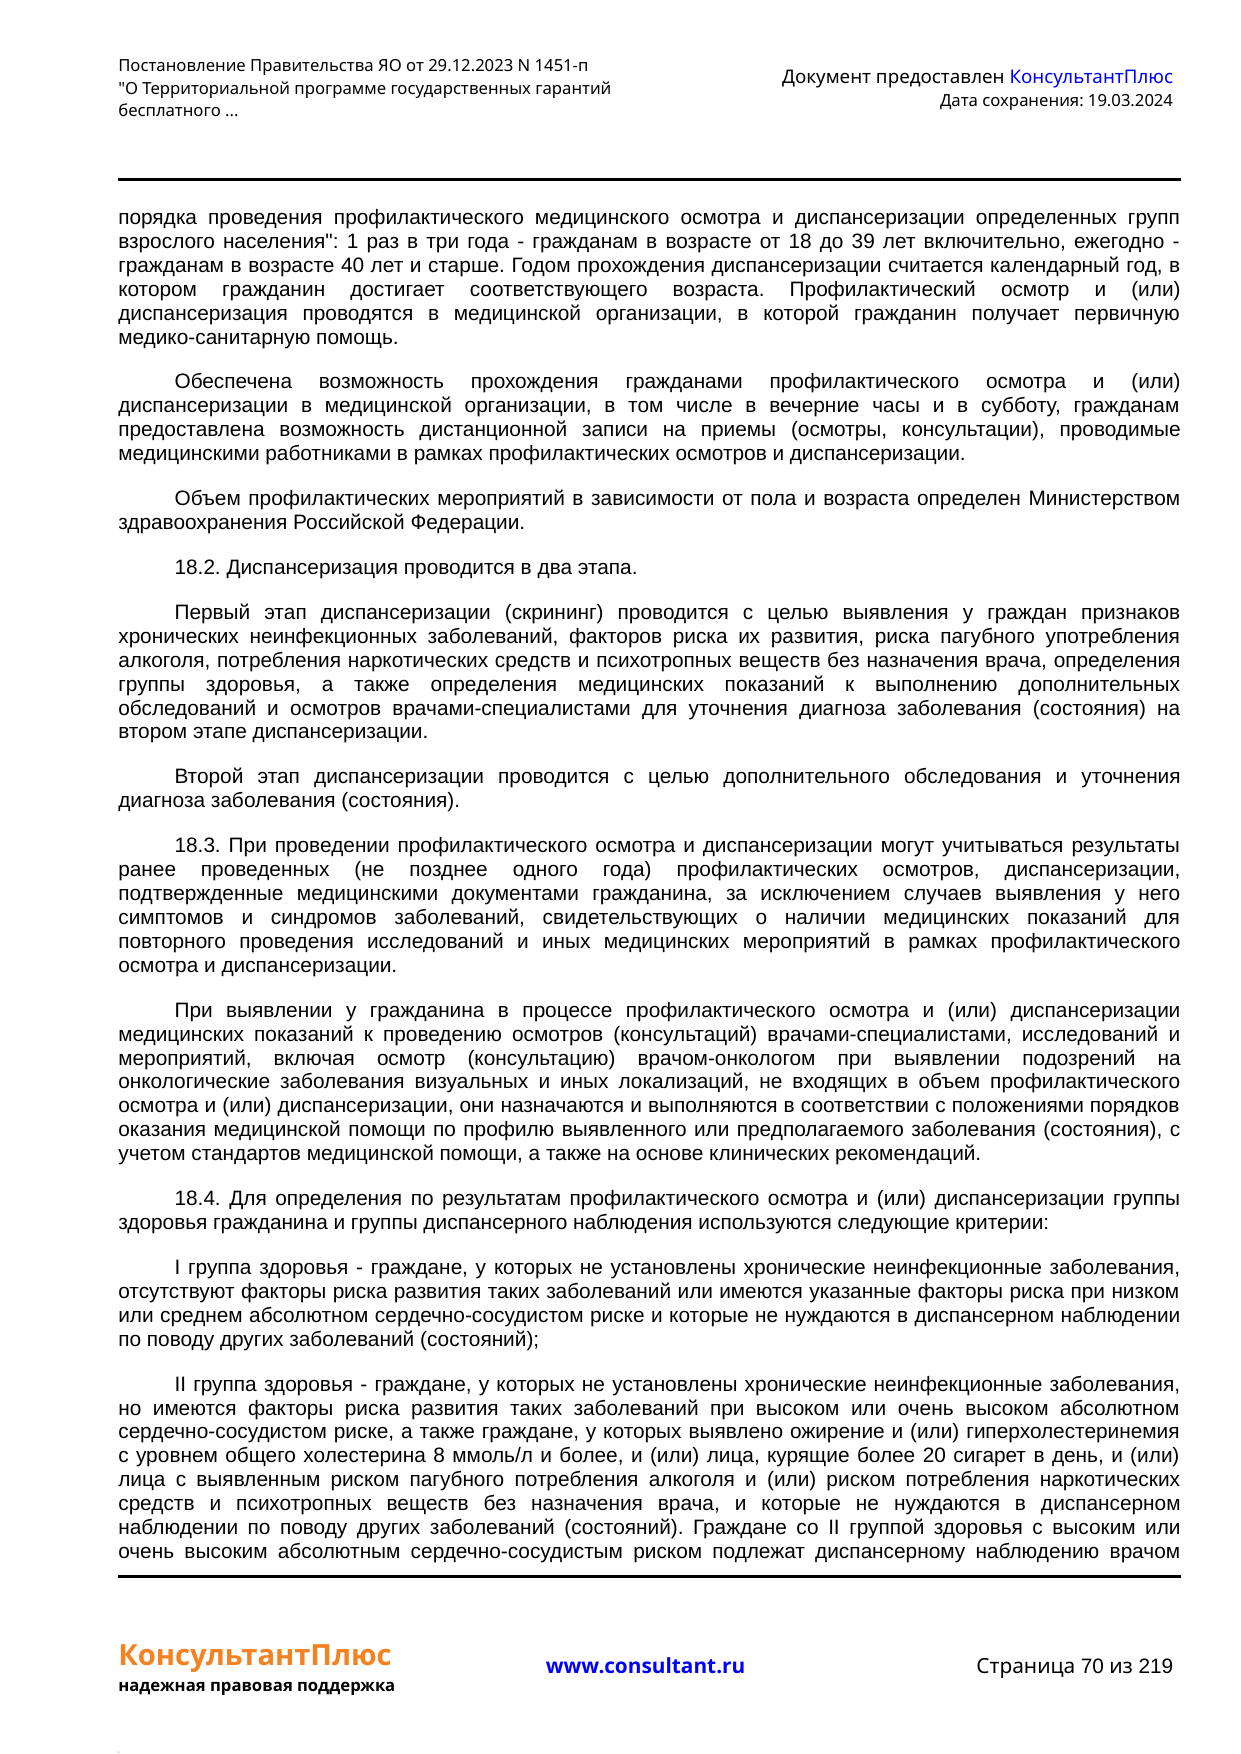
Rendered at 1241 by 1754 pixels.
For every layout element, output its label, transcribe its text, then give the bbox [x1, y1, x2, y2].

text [118, 1371, 1181, 1563]
text I группа здоровья - граждане, у которых не установлены хронические неинфекционные заболевания, отсутствуют факторы риска развития таких заболеваний или имеются указанные факторы риска при низком или среднем абсолютном сердечно-сосудистом риске и которые не нуждаются в диспансерном наблюдении по поводу других заболеваний (состояний); [118, 1255, 1181, 1351]
text Первый этап диспансеризации (скрининг) проводится с целью выявления у граждан признаков хронических неинфекционных заболеваний, факторов риска их развития, риска пагубного употребления алкоголя, потребления наркотических средств и психотропных веществ без назначения врача, определения группы здоровья, а также определения медицинских показаний к выполнению дополнительных обследований и осмотров врачами-специалистами для уточнения диагноза заболевания (состояния) на втором этапе диспансеризации. [118, 599, 1181, 743]
text Объем профилактических мероприятий в зависимости от пола и возраста определен Министерством здравоохранения Российской Федерации. [118, 486, 1181, 534]
text 18.2. Диспансеризация проводится в два этапа. [118, 555, 1181, 579]
text Обеспечена возможность прохождения гражданами профилактического осмотра и (или) диспансеризации в медицинской организации, в том числе в вечерние часы и в субботу, гражданам предоставлена возможность дистанционной записи на приемы (осмотры, консультации), проводимые медицинскими работниками в рамках профилактических осмотров и диспансеризации. [118, 369, 1181, 465]
text Второй этап диспансеризации проводится с целью дополнительного обследования и уточнения диагноза заболевания (состояния). [118, 764, 1181, 812]
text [118, 205, 1181, 348]
text При выявлении у гражданина в процессе профилактического осмотра и (или) диспансеризации медицинских показаний к проведению осмотров (консультаций) врачами-специалистами, исследований и мероприятий, включая осмотр (консультацию) врачом-онкологом при выявлении подозрений на онкологические заболевания визуальных и иных локализаций, не входящих в объем профилактического осмотра и (или) диспансеризации, они назначаются и выполняются в соответствии с положениями порядков оказания медицинской помощи по профилю выявленного или предполагаемого заболевания (состояния), с учетом стандартов медицинской помощи, а также на основе клинических рекомендаций. [118, 997, 1181, 1165]
text 18.4. Для определения по результатам профилактического осмотра и (или) диспансеризации группы здоровья гражданина и группы диспансерного наблюдения используются следующие критерии: [118, 1186, 1181, 1234]
text 18.3. При проведении профилактического осмотра и диспансеризации могут учитываться результаты ранее проведенных (не позднее одного года) профилактических осмотров, диспансеризации, подтвержденные медицинскими документами гражданина, за исключением случаев выявления у него симптомов и синдромов заболеваний, свидетельствующих о наличии медицинских показаний для повторного проведения исследований и иных медицинских мероприятий в рамках профилактического осмотра и диспансеризации. [118, 833, 1181, 977]
